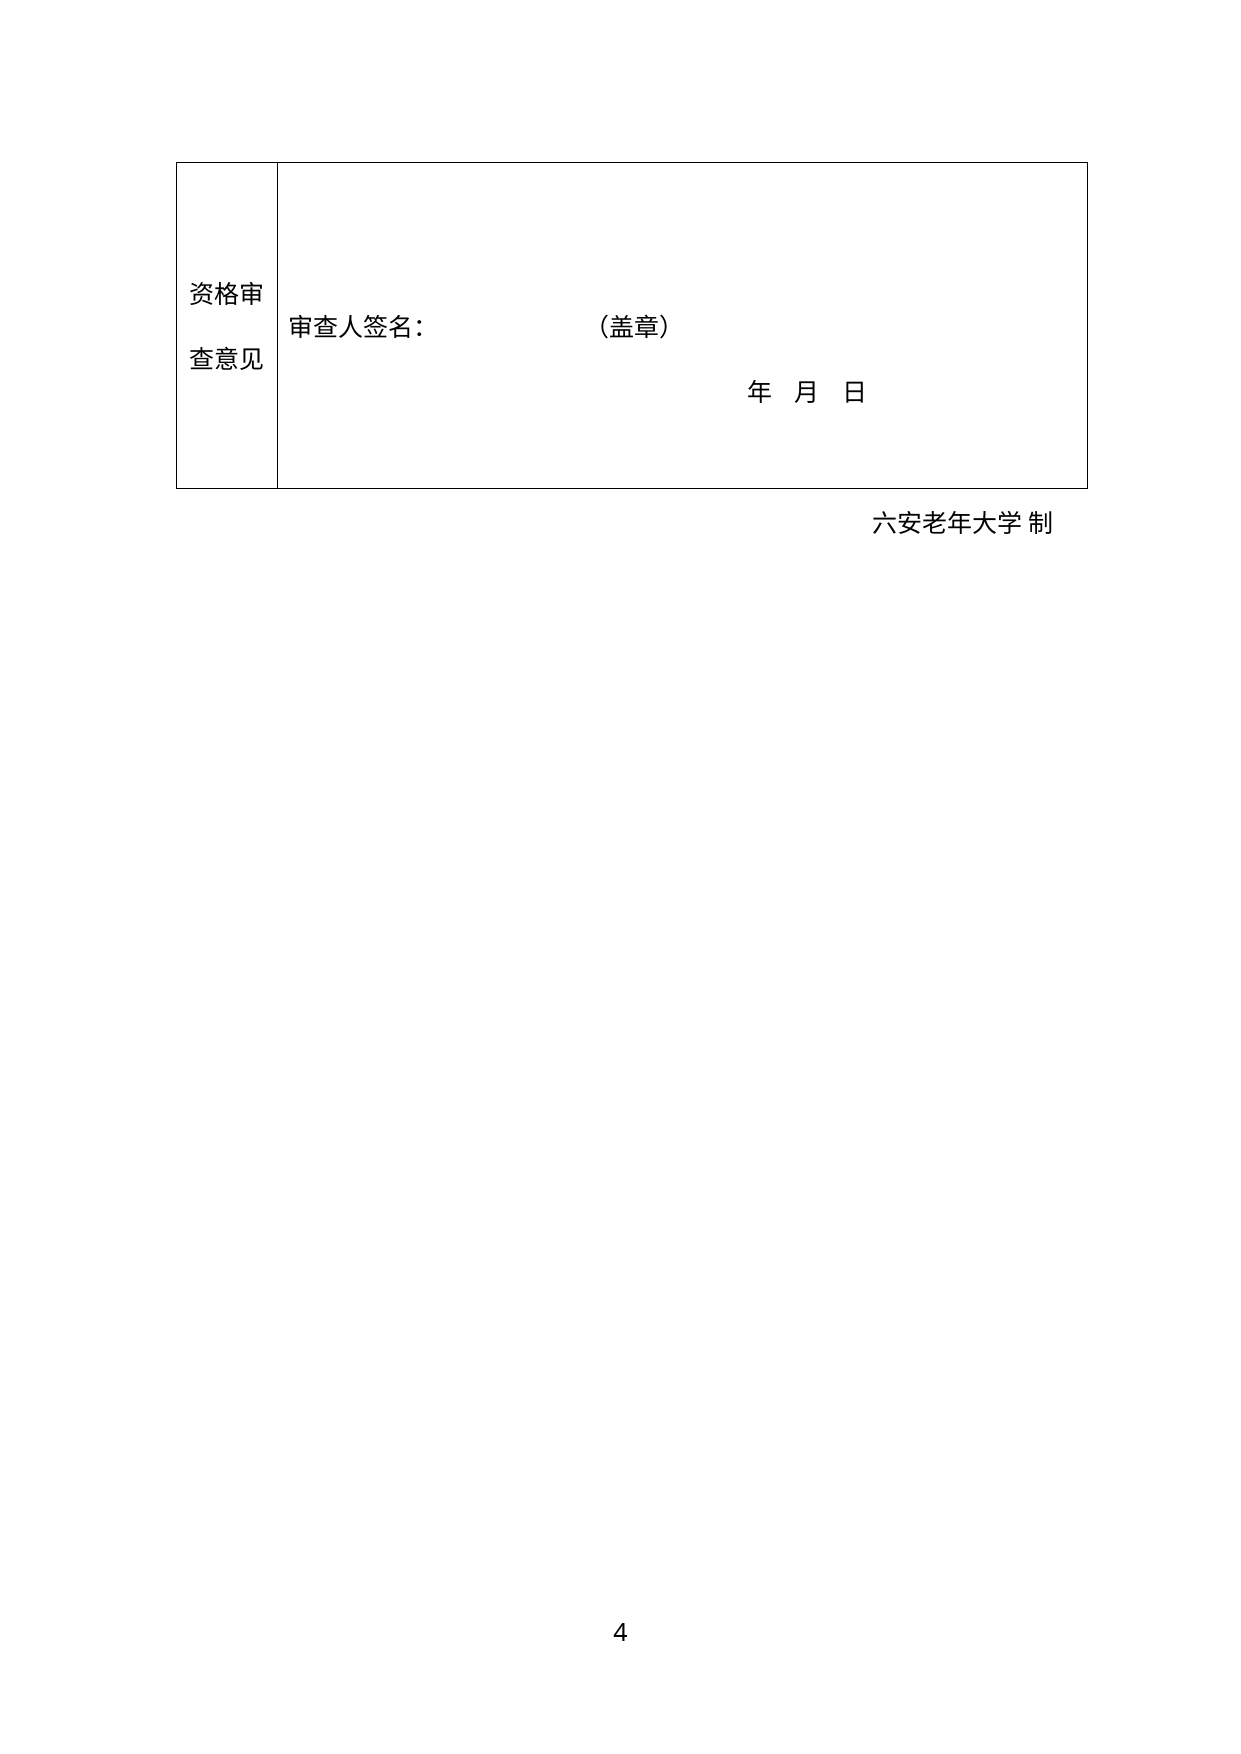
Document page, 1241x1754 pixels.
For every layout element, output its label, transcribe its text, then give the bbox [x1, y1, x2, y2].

text 六安老年大学 制 [187, 489, 1053, 554]
table_cell 审查人签名： （盖章） 年 月 日 [278, 163, 1087, 488]
table_cell 资格审查意见 [177, 163, 277, 488]
